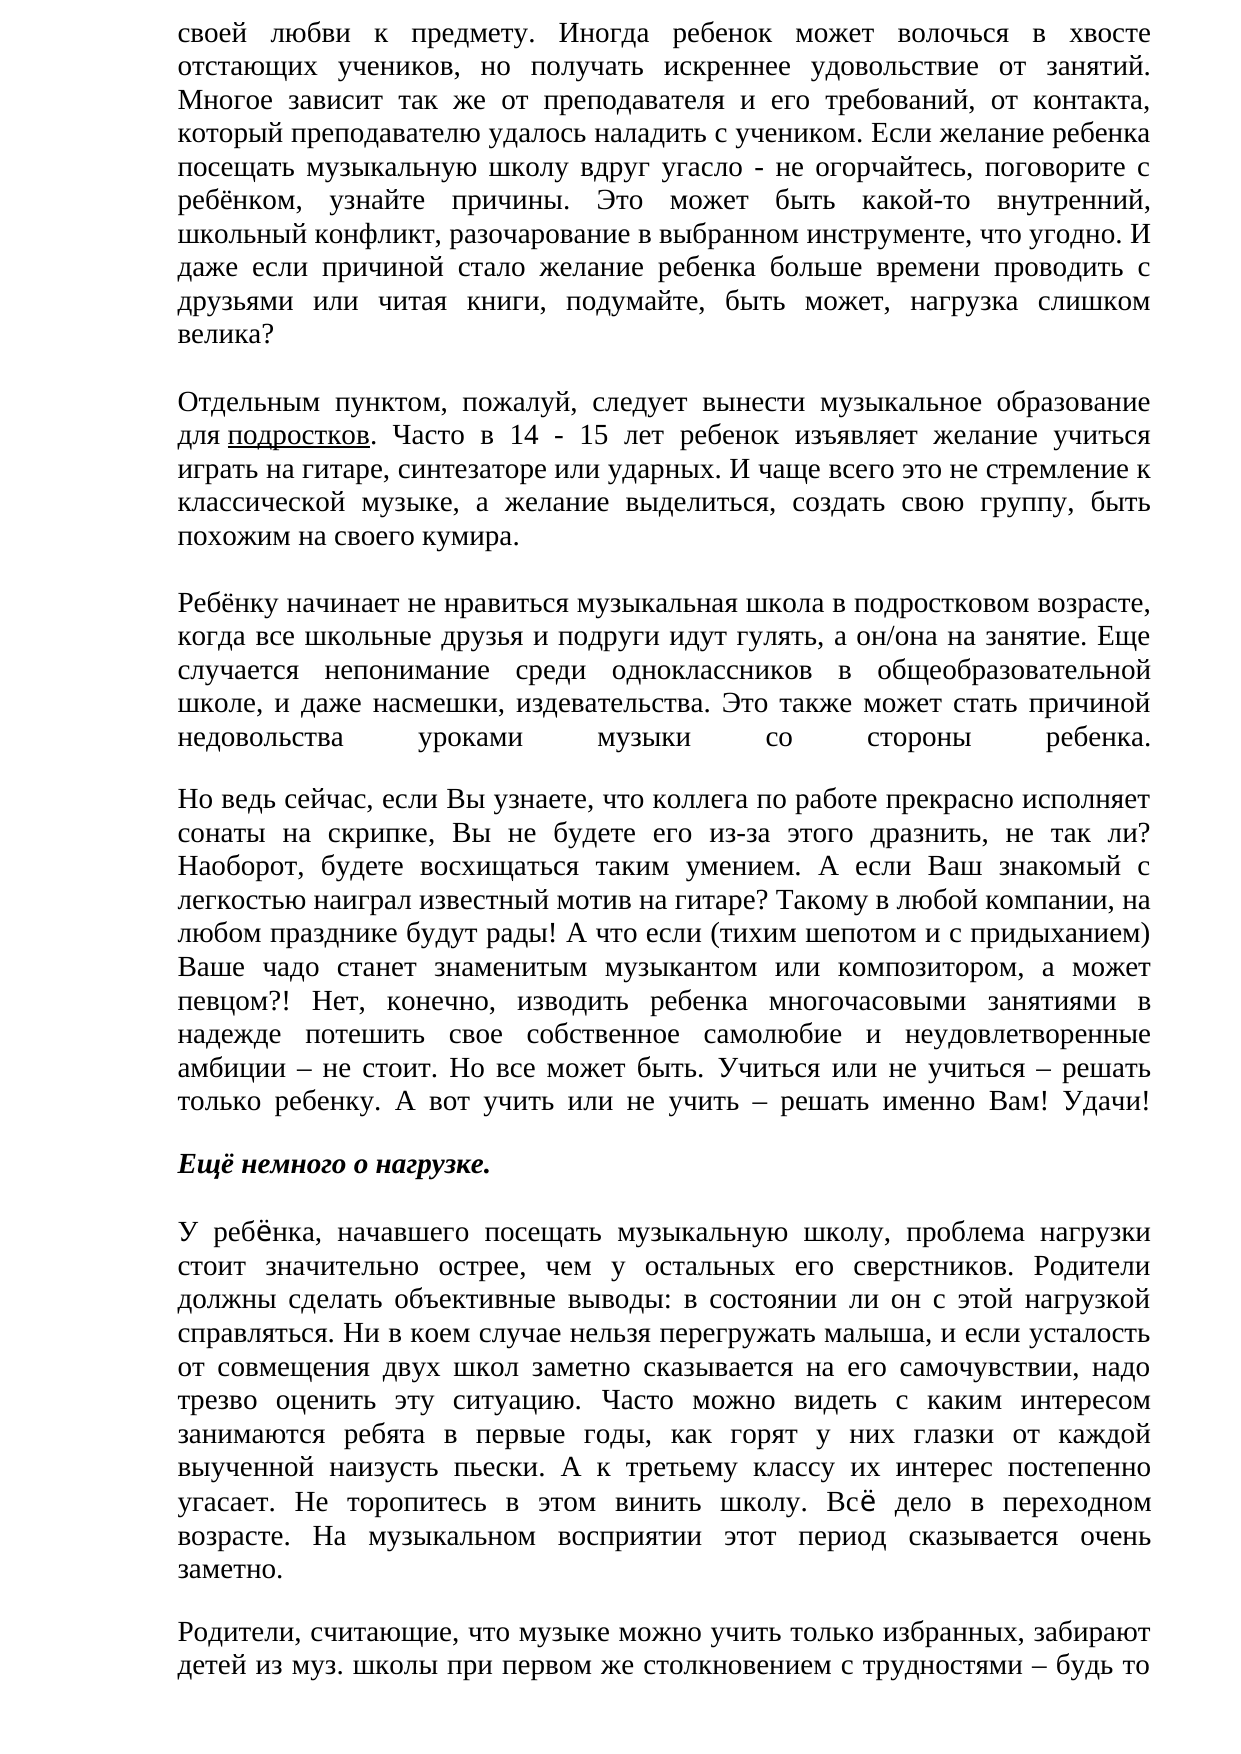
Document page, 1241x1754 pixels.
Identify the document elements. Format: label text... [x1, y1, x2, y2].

text Ребёнку начинает не нравиться музыкальная школа в подростковом возрасте, когда все школьные друзья и подруги идут гулять, а он/она на занятие. Еще случается непонимание среди одноклассников в общеобразовательной школе, и даже насмешки, издевательства. Это также может стать причиной недовольства уроками музыки со стороны ребенка. [177, 585, 1152, 781]
text Отдельным пунктом, пожалуй, следует вынести музыкальное образование для подростков. Часто в 14 - 15 лет ребенок изъявляет желание учиться играть на гитаре, синтезаторе или ударных. И чаще всего это не стремление к классической музыке, а желание выделиться, создать свою группу, быть похожим на своего кумира. [177, 384, 1152, 551]
text У ребёнка, начавшего посещать музыкальную школу, проблема нагрузки стоит значительно острее, чем у остальных его сверстников. Родители должны сделать объективные выводы: в состоянии ли он с этой нагрузкой справляться. Ни в коем случае нельзя перегружать малыша, и если усталость от совмещения двух школ заметно сказывается на его самочувствии, надо трезво оценить эту ситуацию. Часто можно видеть с каким интересом занимаются ребята в первые годы, как горят у них глазки от каждой выученной наизусть пьески. А к третьему классу их интерес постепенно угасает. Не торопитесь в этом винить школу. Всё дело в переходном возрасте. На музыкальном восприятии этот период сказывается очень заметно. [177, 1213, 1152, 1614]
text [177, 1614, 1152, 1681]
text Но ведь сейчас, если Вы узнаете, что коллега по работе прекрасно исполняет сонаты на скрипке, Вы не будете его из-за этого дразнить, не так ли? Наоборот, будете восхищаться таким умением. А если Ваш знакомый с легкостью наиграл известный мотив на гитаре? Такому в любой компании, на любом празднике будут рады! А что если (тихим шепотом и с придыханием) Ваше чадо станет знаменитым музыкантом или композитором, а может певцом?! Нет, конечно, изводить ребенка многочасовыми занятиями в надежде потешить свое собственное самолюбие и неудовлетворенные амбиции – не стоит. Но все может быть. Учиться или не учиться – решать только ребенку. А вот учить или не учить – решать именно Вам! Удачи! [177, 781, 1152, 1146]
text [177, 15, 1152, 350]
text Ещё немного о нагрузке. [177, 1146, 1152, 1179]
